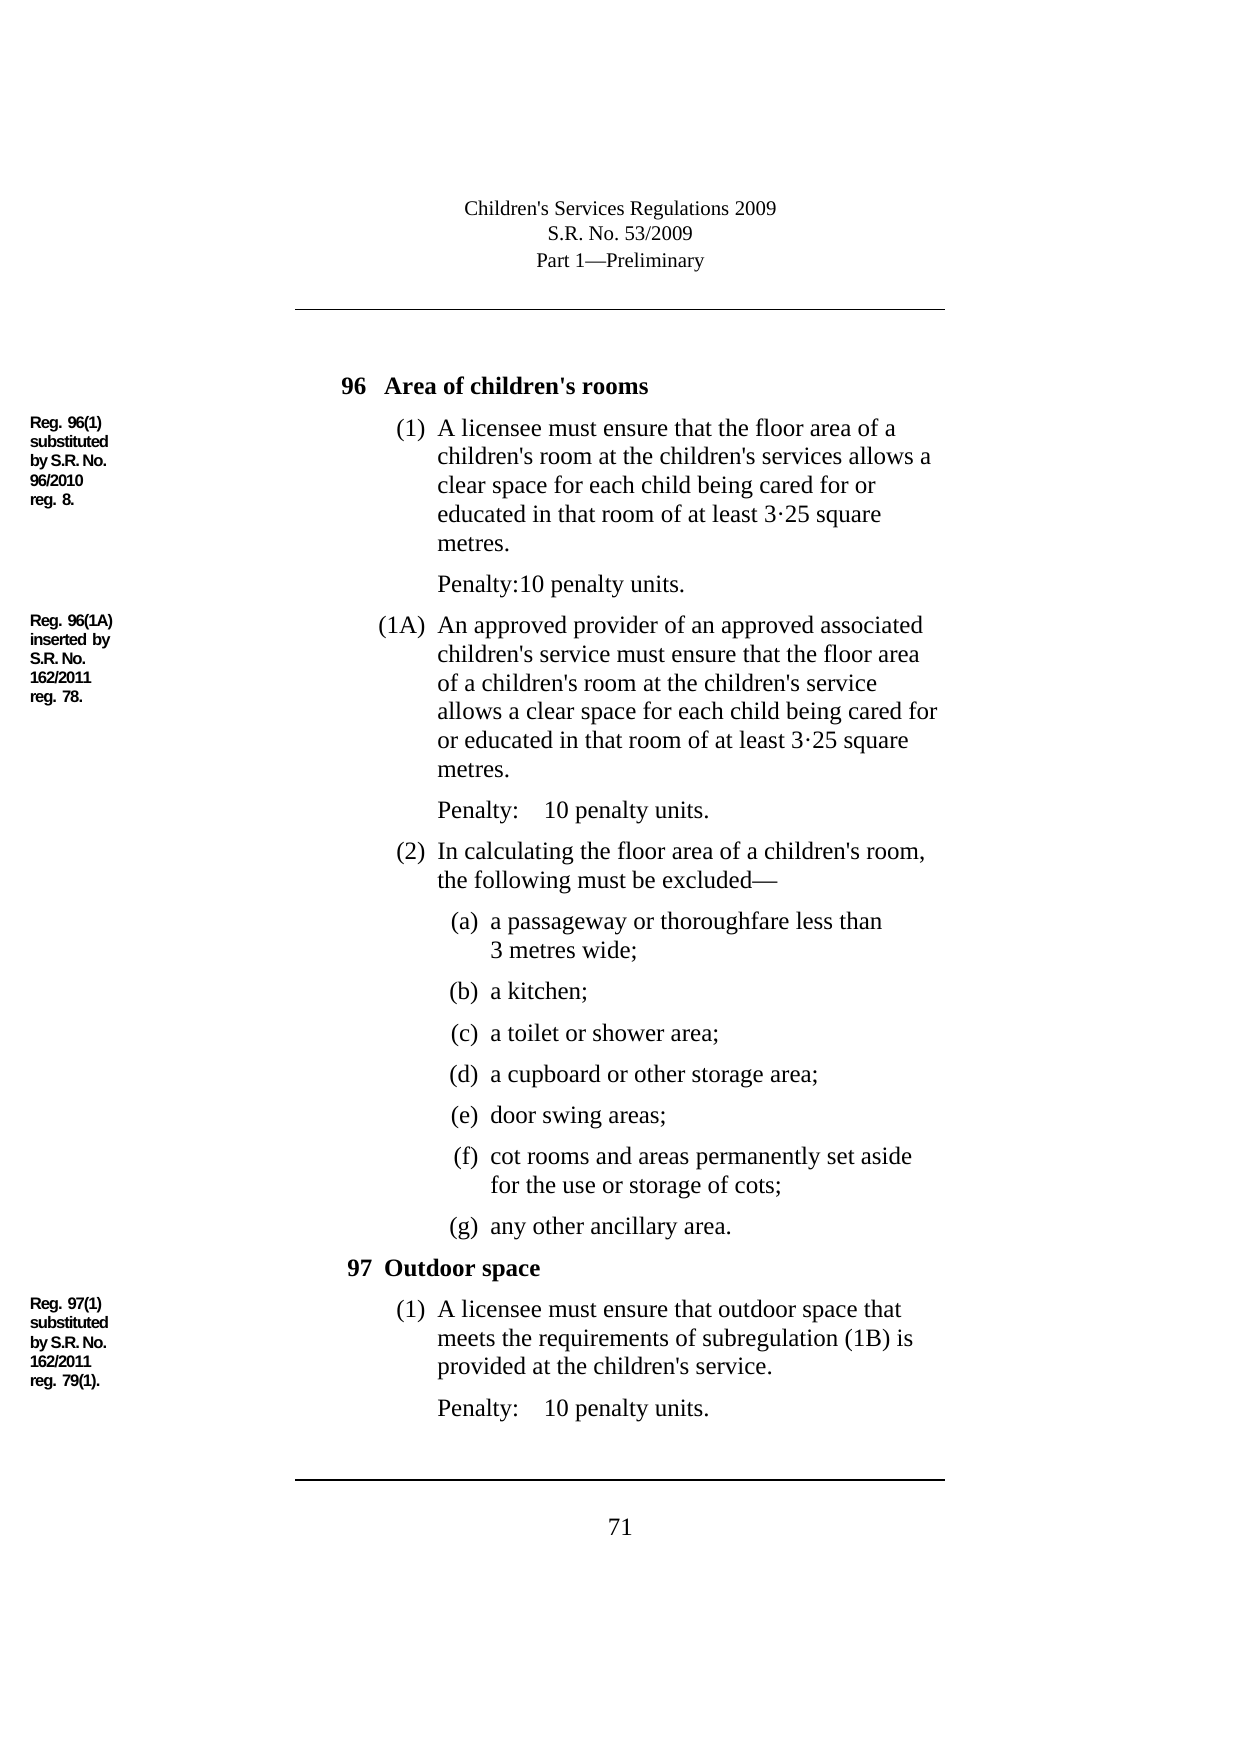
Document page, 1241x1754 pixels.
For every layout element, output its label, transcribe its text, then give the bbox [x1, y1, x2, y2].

text Reg. 96(1A) inserted by S.R. No. 162/2011 reg. 78. [29, 610, 130, 706]
text Penalty: 10 penalty units. [437, 795, 945, 824]
subtitle 96 Area of children's rooms [295, 371, 945, 400]
subtitle (a) a passageway or thoroughfare less than 3 metres wide; [295, 906, 945, 964]
subtitle (2) In calculating the floor area of a children's room, the following must be excluded— [295, 836, 945, 894]
subtitle (g) any other ancillary area. [295, 1211, 945, 1240]
subtitle (b) a kitchen; [295, 976, 945, 1005]
subtitle (e) door swing areas; [295, 1100, 945, 1129]
subtitle 97 Outdoor space [295, 1253, 945, 1281]
subtitle (d) a cupboard or other storage area; [295, 1059, 945, 1088]
subtitle (1) A licensee must ensure that the floor area of a children's room at the children's services allows a clear space for each child being cared for or educated in that room of at least 3·25 square metres. [295, 413, 945, 556]
text Reg. 97(1) substituted by S.R. No. 162/2011 reg. 79(1). [29, 1294, 130, 1390]
subtitle (f) cot rooms and areas permanently set aside for the use or storage of cots; [295, 1141, 945, 1199]
subtitle (c) a toilet or shower area; [295, 1018, 945, 1046]
text Reg. 96(1) substituted by S.R. No. 96/2010 reg. 8. [29, 413, 130, 509]
subtitle (1) A licensee must ensure that outdoor space that meets the requirements of subregulation (1B) is provided at the children's service. [295, 1294, 945, 1380]
subtitle (1A) An approved provider of an approved associated children's service must ensure that the floor area of a children's room at the children's service allows a clear space for each child being cared for or educated in that room of at least 3·25 square metres. [295, 610, 945, 783]
list 10 penalty units. [437, 569, 945, 598]
text Penalty: 10 penalty units. [437, 1393, 945, 1421]
